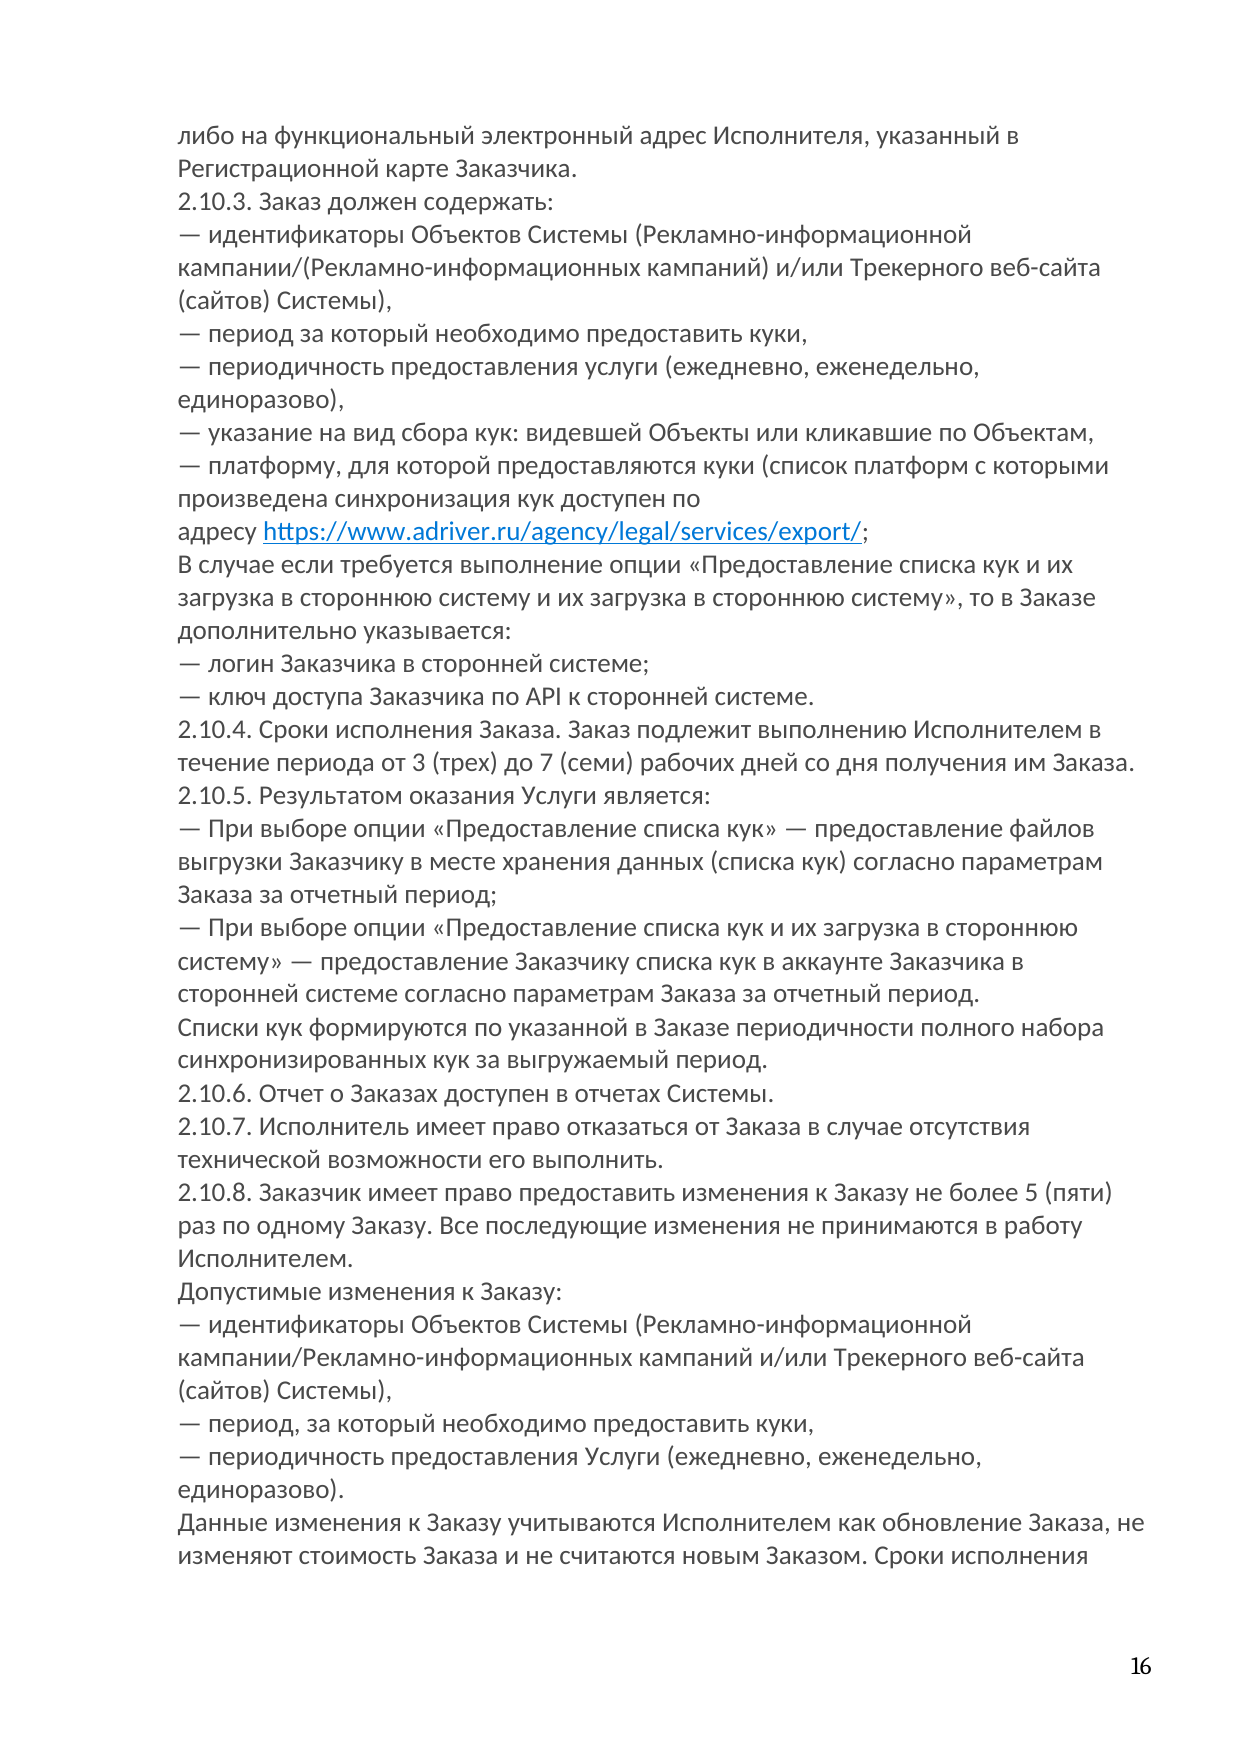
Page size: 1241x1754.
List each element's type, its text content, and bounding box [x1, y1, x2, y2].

text — При выборе опции «Предоставление списка кук и их загрузка в стороннюю систему» — предоставление Заказчику списка кук в аккаунте Заказчика в сторонней системе согласно параметрам Заказа за отчетный период. [177, 911, 1152, 1010]
text — указание на вид сбора кук: видевшей Объекты или кликавшие по Объектам, [177, 415, 1152, 448]
text 2.10.4. Сроки исполнения Заказа. Заказ подлежит выполнению Исполнителем в течение периода от 3 (трех) до 7 (семи) рабочих дней со дня получения им Заказа. [177, 712, 1152, 778]
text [177, 1505, 1152, 1571]
text 2.10.7. Исполнитель имеет право отказаться от Заказа в случае отсутствия технической возможности его выполнить. [177, 1109, 1152, 1175]
text — идентификаторы Объектов Системы (Рекламно-информационной кампании/Рекламно-информационных кампаний и/или Трекерного веб-сайта (сайтов) Системы), [177, 1307, 1152, 1406]
text — период за который необходимо предоставить куки, [177, 316, 1152, 349]
text — платформу, для которой предоставляются куки (список платформ с которыми произведена синхронизация кук доступен по адресу https://www.adriver.ru/agency/legal/services/export/; [177, 448, 1152, 547]
text — При выборе опции «Предоставление списка кук» — предоставление файлов выгрузки Заказчику в месте хранения данных (списка кук) согласно параметрам Заказа за отчетный период; [177, 812, 1152, 911]
text Списки кук формируются по указанной в Заказе периодичности полного набора синхронизированных кук за выгружаемый период. [177, 1010, 1152, 1076]
text 2.10.8. Заказчик имеет право предоставить изменения к Заказу не более 5 (пяти) раз по одному Заказу. Все последующие изменения не принимаются в работу Исполнителем. [177, 1175, 1152, 1274]
text 2.10.5. Результатом оказания Услуги является: [177, 778, 1152, 812]
text — ключ доступа Заказчика по API к сторонней системе. [177, 679, 1152, 712]
text В случае если требуется выполнение опции «Предоставление списка кук и их загрузка в стороннюю систему и их загрузка в стороннюю систему», то в Заказе дополнительно указывается: [177, 547, 1152, 646]
text — периодичность предоставления услуги (ежедневно, еженедельно, единоразово), [177, 349, 1152, 415]
text — логин Заказчика в сторонней системе; [177, 646, 1152, 679]
text 2.10.6. Отчет о Заказах доступен в отчетах Системы. [177, 1076, 1152, 1109]
text — периодичность предоставления Услуги (ежедневно, еженедельно, единоразово). [177, 1439, 1152, 1505]
text 2.10.3. Заказ должен содержать: [177, 184, 1152, 217]
text — период, за который необходимо предоставить куки, [177, 1406, 1152, 1439]
text либо на функциональный электронный адрес Исполнителя, указанный в Регистрационной карте Заказчика. [177, 118, 1152, 184]
text — идентификаторы Объектов Системы (Рекламно-информационной кампании/(Рекламно-информационных кампаний) и/или Трекерного веб-сайта (сайтов) Системы), [177, 217, 1152, 316]
text Допустимые изменения к Заказу: [177, 1274, 1152, 1307]
